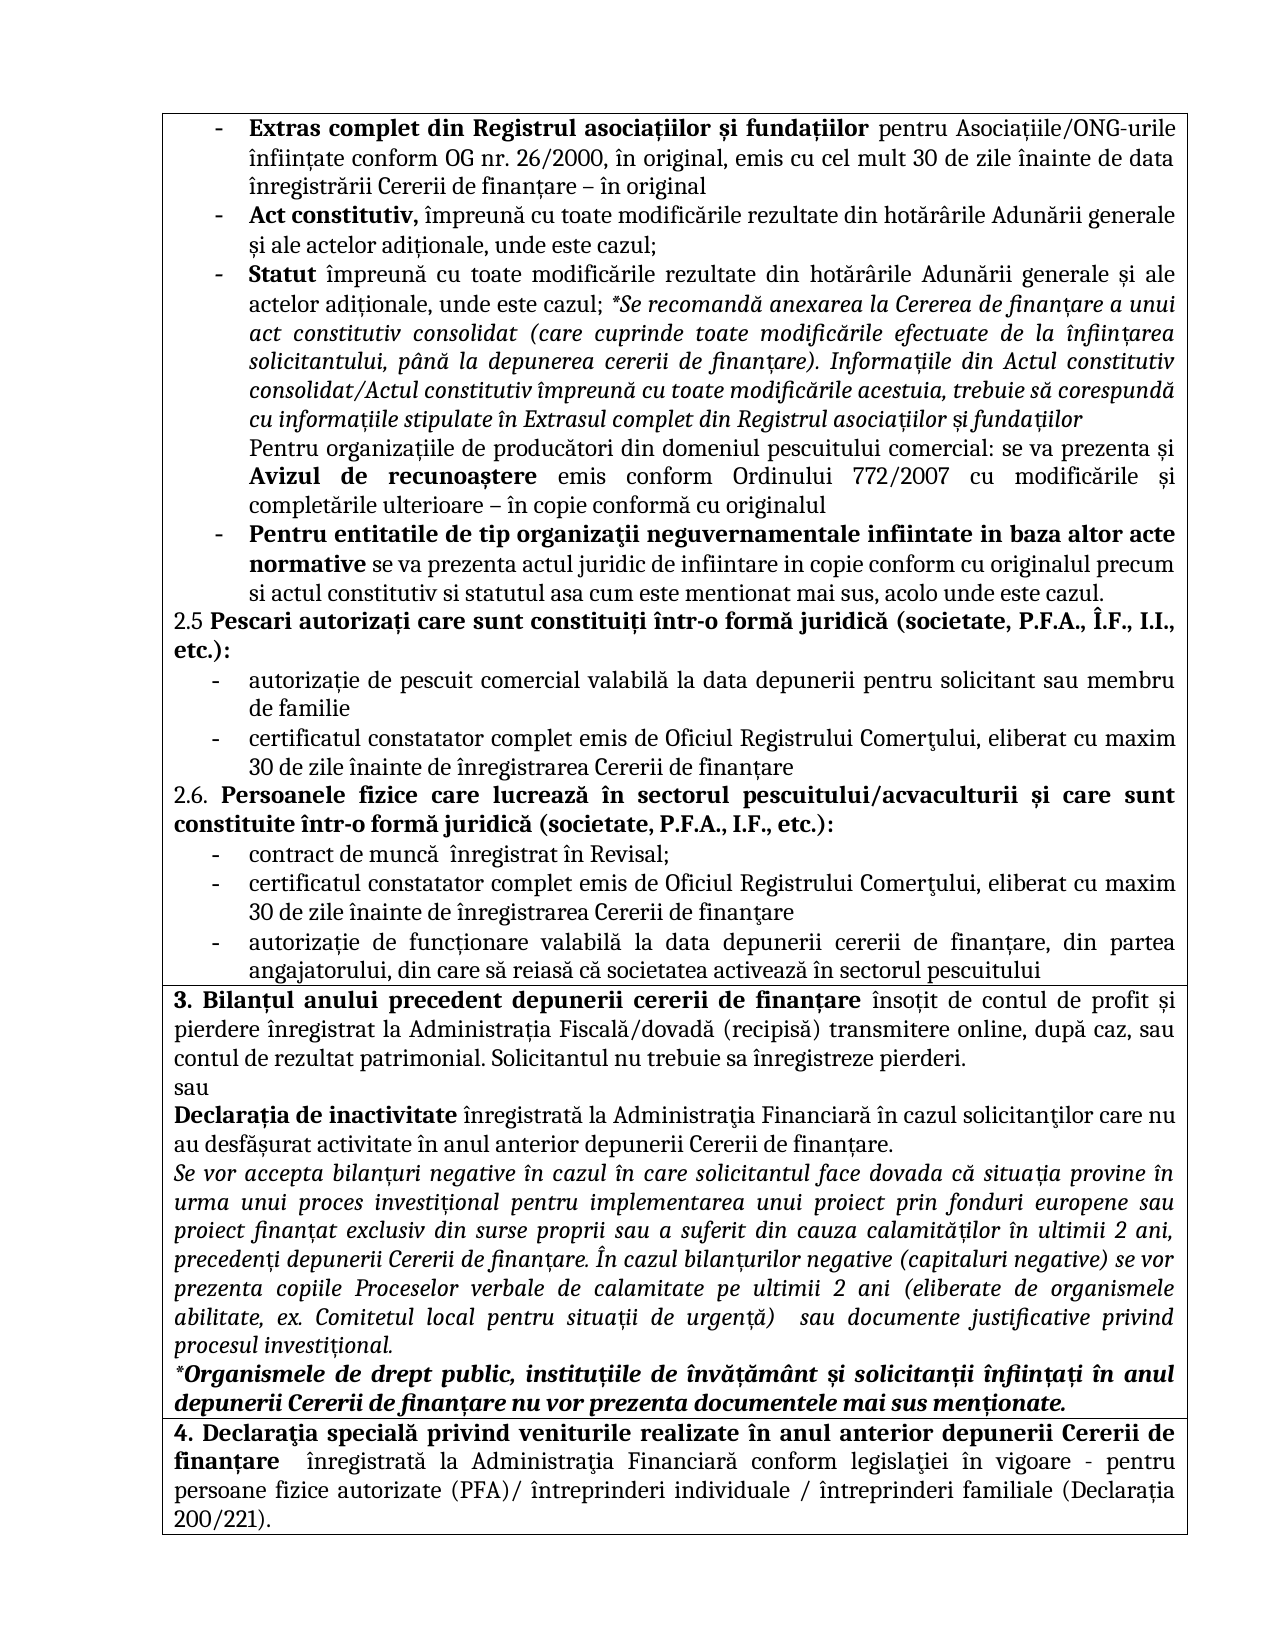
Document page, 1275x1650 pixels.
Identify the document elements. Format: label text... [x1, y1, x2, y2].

table_cell 4. Declaraţia specială privind veniturile realizate în anul anterior depunerii Cererii de finanțare înregistrată la Administraţia Financiară conform legislaţiei în vigoare - pentru persoane fizice autorizate (PFA)/ întreprinderi individuale / întreprinderi familiale (Declarația 200/221). [163, 1419, 1187, 1533]
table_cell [163, 114, 1187, 985]
table_cell 3. Bilanțul anului precedent depunerii cererii de finanțare însoțit de contul de profit și pierdere înregistrat la Administrația Fiscală/dovadă (recipisă) transmitere online, după caz, sau contul de rezultat patrimonial. Solicitantul nu trebuie sa înregistreze pierderi. sau Declarația de inactivitate înregistrată la Administraţia Financiară în cazul solicitanţilor care nu au desfășurat activitate în anul anterior depunerii Cererii de finanțare. Se vor accepta bilanțuri negative în cazul în care solicitantul face dovada că situația provine în urma unui proces investițional pentru implementarea unui proiect prin fonduri europene sau proiect finanțat exclusiv din surse proprii sau a suferit din cauza calamităților în ultimii 2 ani, precedenți depunerii Cererii de finanțare. În cazul bilanțurilor negative (capitaluri negative) se vor prezenta copiile Proceselor verbale de calamitate pe ultimii 2 ani (eliberate de organismele abilitate, ex. Comitetul local pentru situații de urgență) sau documente justificative privind procesul investițional. *Organismele de drept public, instituțiile de învățământ și solicitanții înființați în anul depunerii Cererii de finanțare nu vor prezenta documentele mai sus menționate. [163, 986, 1187, 1417]
